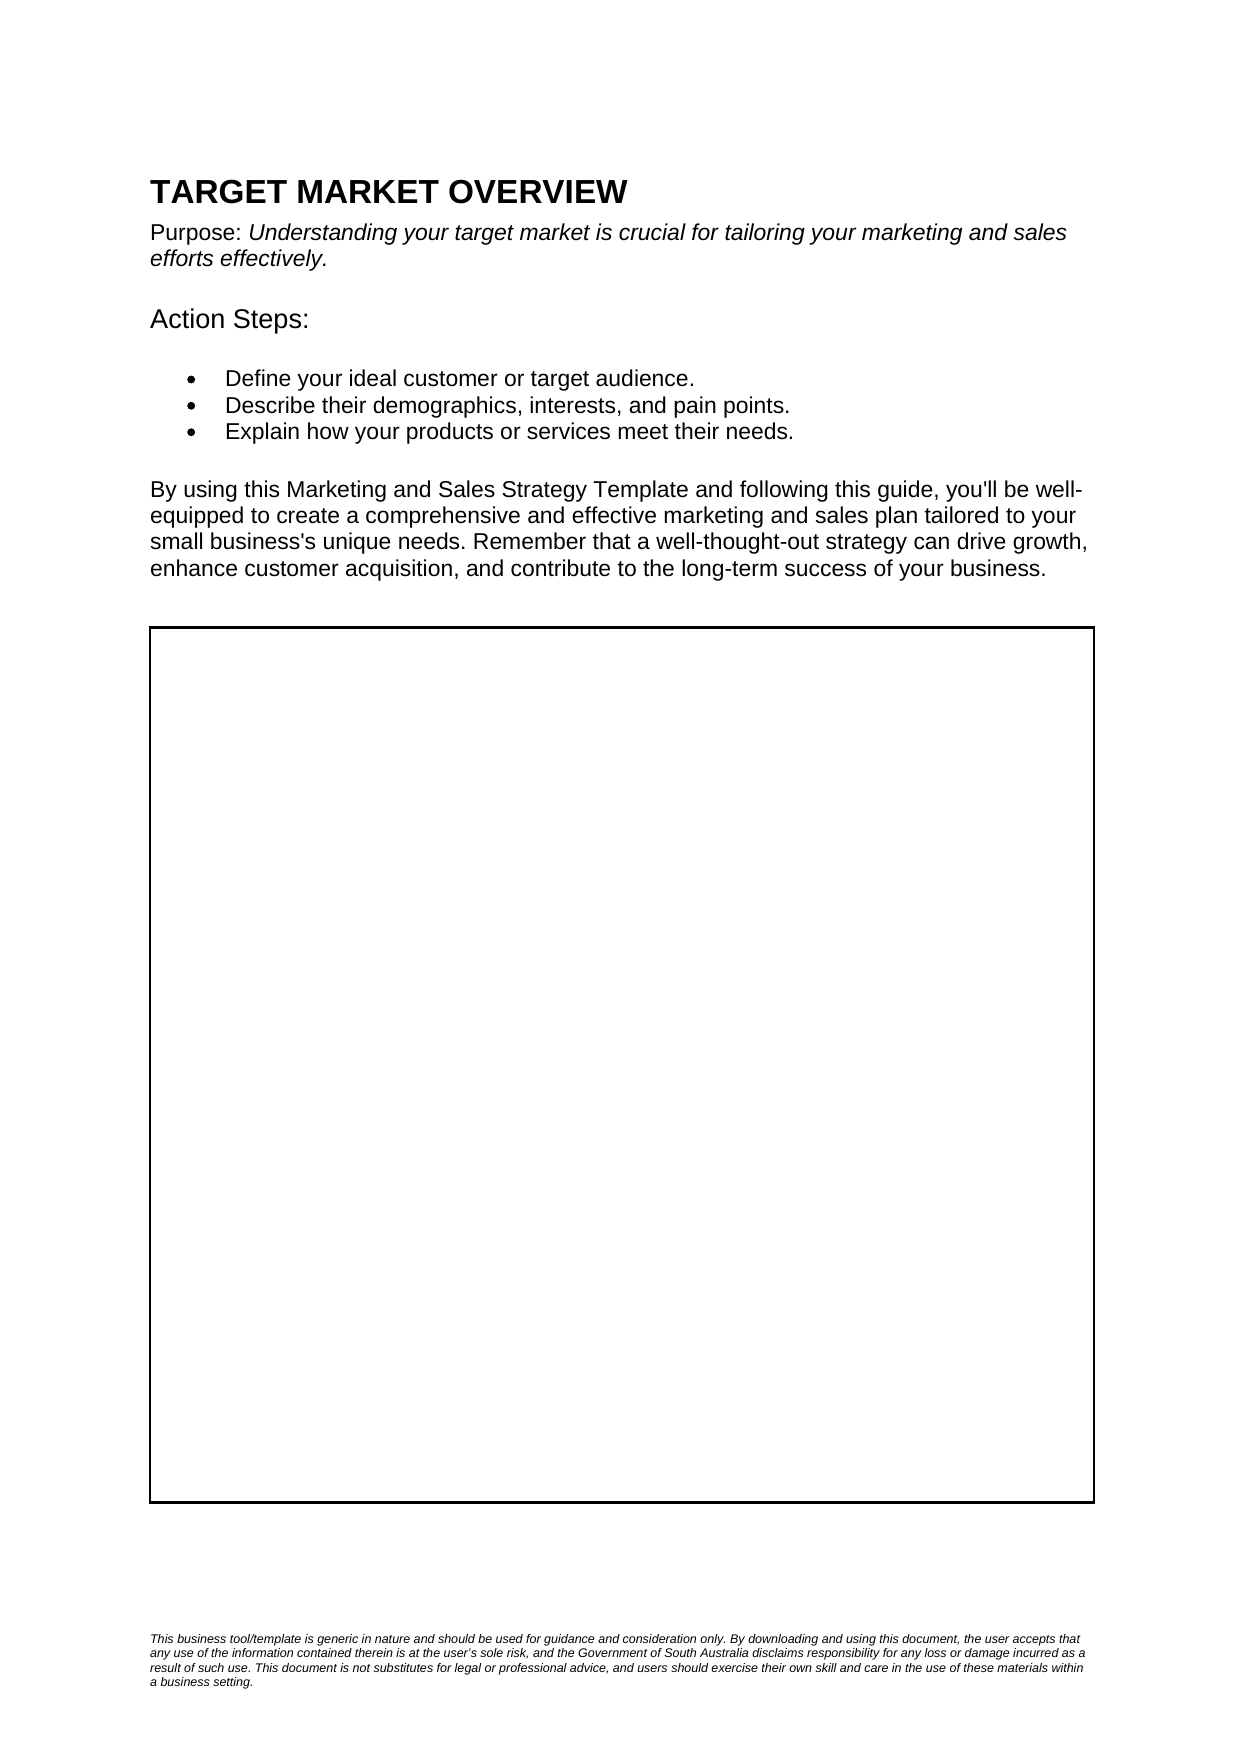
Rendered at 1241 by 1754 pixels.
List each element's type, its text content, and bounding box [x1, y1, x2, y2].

text Action Steps: [150, 303, 1090, 334]
text TARGET MARKET OVERVIEW [150, 172, 1090, 211]
list Explain how your products or services meet their needs. [187, 418, 1090, 444]
text Purpose: Understanding your target market is crucial for tailoring your marketing and sales efforts effectively. [150, 219, 1090, 272]
list Describe their demographics, interests, and pain points. [187, 392, 1090, 418]
text By using this Marketing and Sales Strategy Template and following this guide, you'll be well-equipped to create a comprehensive and effective marketing and sales plan tailored to your small business's unique needs. Remember that a well-thought-out strategy can drive growth, enhance customer acquisition, and contribute to the long-term success of your business. [150, 476, 1090, 581]
list Define your ideal customer or target audience. [187, 365, 1090, 392]
